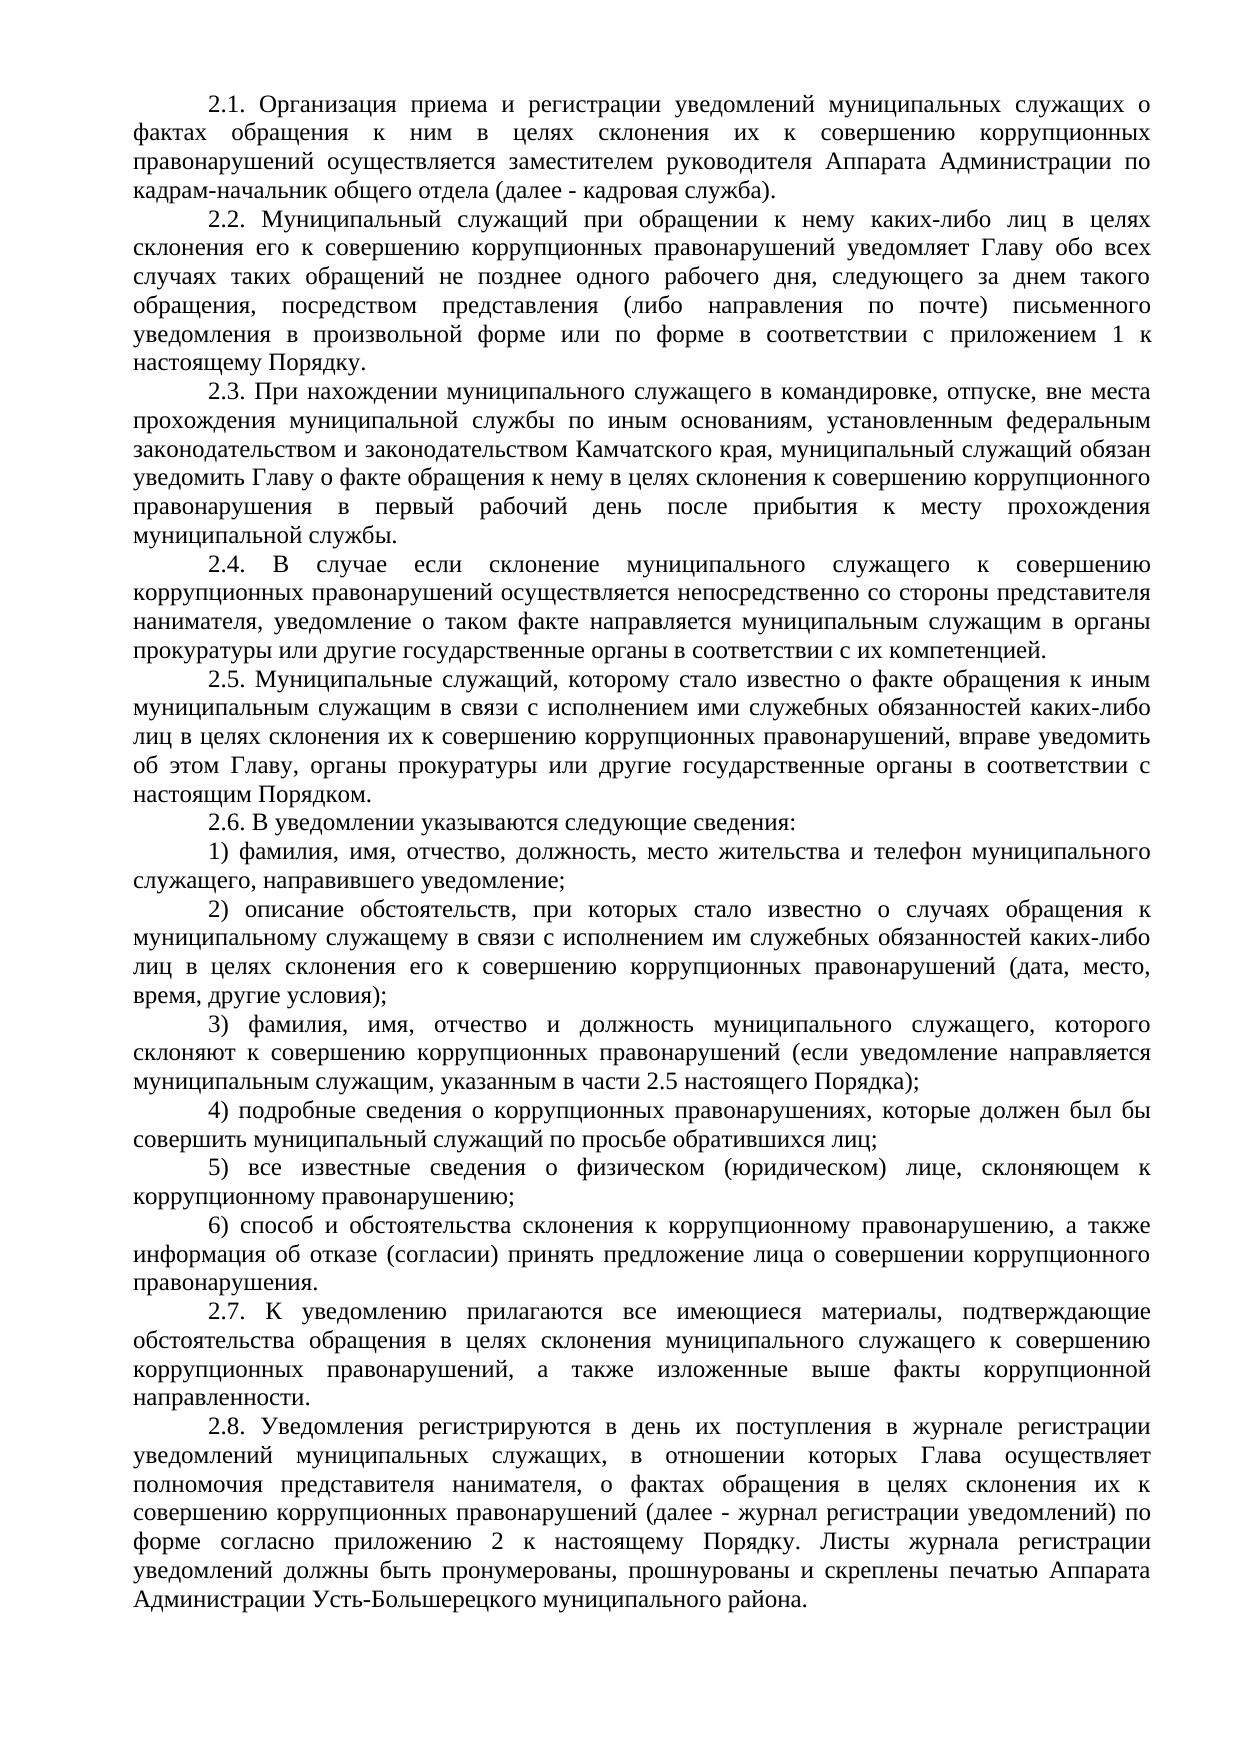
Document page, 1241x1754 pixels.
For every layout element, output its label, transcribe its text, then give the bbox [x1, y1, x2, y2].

text 2.2. Муниципальный служащий при обращении к нему каких-либо лиц в целях склонения его к совершению коррупционных правонарушений уведомляет Главу обо всех случаях таких обращений не позднее одного рабочего дня, следующего за днем такого обращения, посредством представления (либо направления по почте) письменного уведомления в произвольной форме или по форме в соответствии с приложением 1 к настоящему Порядку. [133, 204, 1152, 376]
text 2.8. Уведомления регистрируются в день их поступления в журнале регистрации уведомлений муниципальных служащих, в отношении которых Глава осуществляет полномочия представителя нанимателя, о фактах обращения в целях склонения их к совершению коррупционных правонарушений (далее - журнал регистрации уведомлений) по форме согласно приложению 2 к настоящему Порядку. Листы журнала регистрации уведомлений должны быть пронумерованы, прошнурованы и скреплены печатью Аппарата Администрации Усть-Большерецкого муниципального района. [133, 1411, 1152, 1612]
text 2.5. Муниципальные служащий, которому стало известно о факте обращения к иным муниципальным служащим в связи с исполнением ими служебных обязанностей каких-либо лиц в целях склонения их к совершению коррупционных правонарушений, вправе уведомить об этом Главу, органы прокуратуры или другие государственные органы в соответствии с настоящим Порядком. [133, 664, 1152, 807]
text 2.3. При нахождении муниципального служащего в командировке, отпуске, вне места прохождения муниципальной службы по иным основаниям, установленным федеральным законодательством и законодательством Камчатского края, муниципальный служащий обязан уведомить Главу о факте обращения к нему в целях склонения к совершению коррупционного правонарушения в первый рабочий день после прибытия к месту прохождения муниципальной службы. [133, 376, 1152, 549]
text 2.4. В случае если склонение муниципального служащего к совершению коррупционных правонарушений осуществляется непосредственно со стороны представителя нанимателя, уведомление о таком факте направляется муниципальным служащим в органы прокуратуры или другие государственные органы в соответствии с их компетенцией. [133, 549, 1152, 664]
text 2.7. К уведомлению прилагаются все имеющиеся материалы, подтверждающие обстоятельства обращения в целях склонения муниципального служащего к совершению коррупционных правонарушений, а также изложенные выше факты коррупционной направленности. [133, 1296, 1152, 1411]
text 4) подробные сведения о коррупционных правонарушениях, которые должен был бы совершить муниципальный служащий по просьбе обратившихся лиц; [133, 1095, 1152, 1152]
text 2) описание обстоятельств, при которых стало известно о случаях обращения к муниципальному служащему в связи с исполнением им служебных обязанностей каких-либо лиц в целях склонения его к совершению коррупционных правонарушений (дата, место, время, другие условия); [133, 894, 1152, 1009]
text 2.1. Организация приема и регистрации уведомлений муниципальных служащих о фактах обращения к ним в целях склонения их к совершению коррупционных правонарушений осуществляется заместителем руководителя Аппарата Администрации по кадрам-начальник общего отдела (далее - кадровая служба). [133, 89, 1152, 204]
text 2.6. В уведомлении указываются следующие сведения: [133, 807, 1152, 836]
text 5) все известные сведения о физическом (юридическом) лице, склоняющем к коррупционному правонарушению; [133, 1152, 1152, 1210]
text 3) фамилия, имя, отчество и должность муниципального служащего, которого склоняют к совершению коррупционных правонарушений (если уведомление направляется муниципальным служащим, указанным в части 2.5 настоящего Порядка); [133, 1009, 1152, 1095]
text 6) способ и обстоятельства склонения к коррупционному правонарушению, а также информация об отказе (согласии) принять предложение лица о совершении коррупционного правонарушения. [133, 1210, 1152, 1296]
text 1) фамилия, имя, отчество, должность, место жительства и телефон муниципального служащего, направившего уведомление; [133, 836, 1152, 894]
